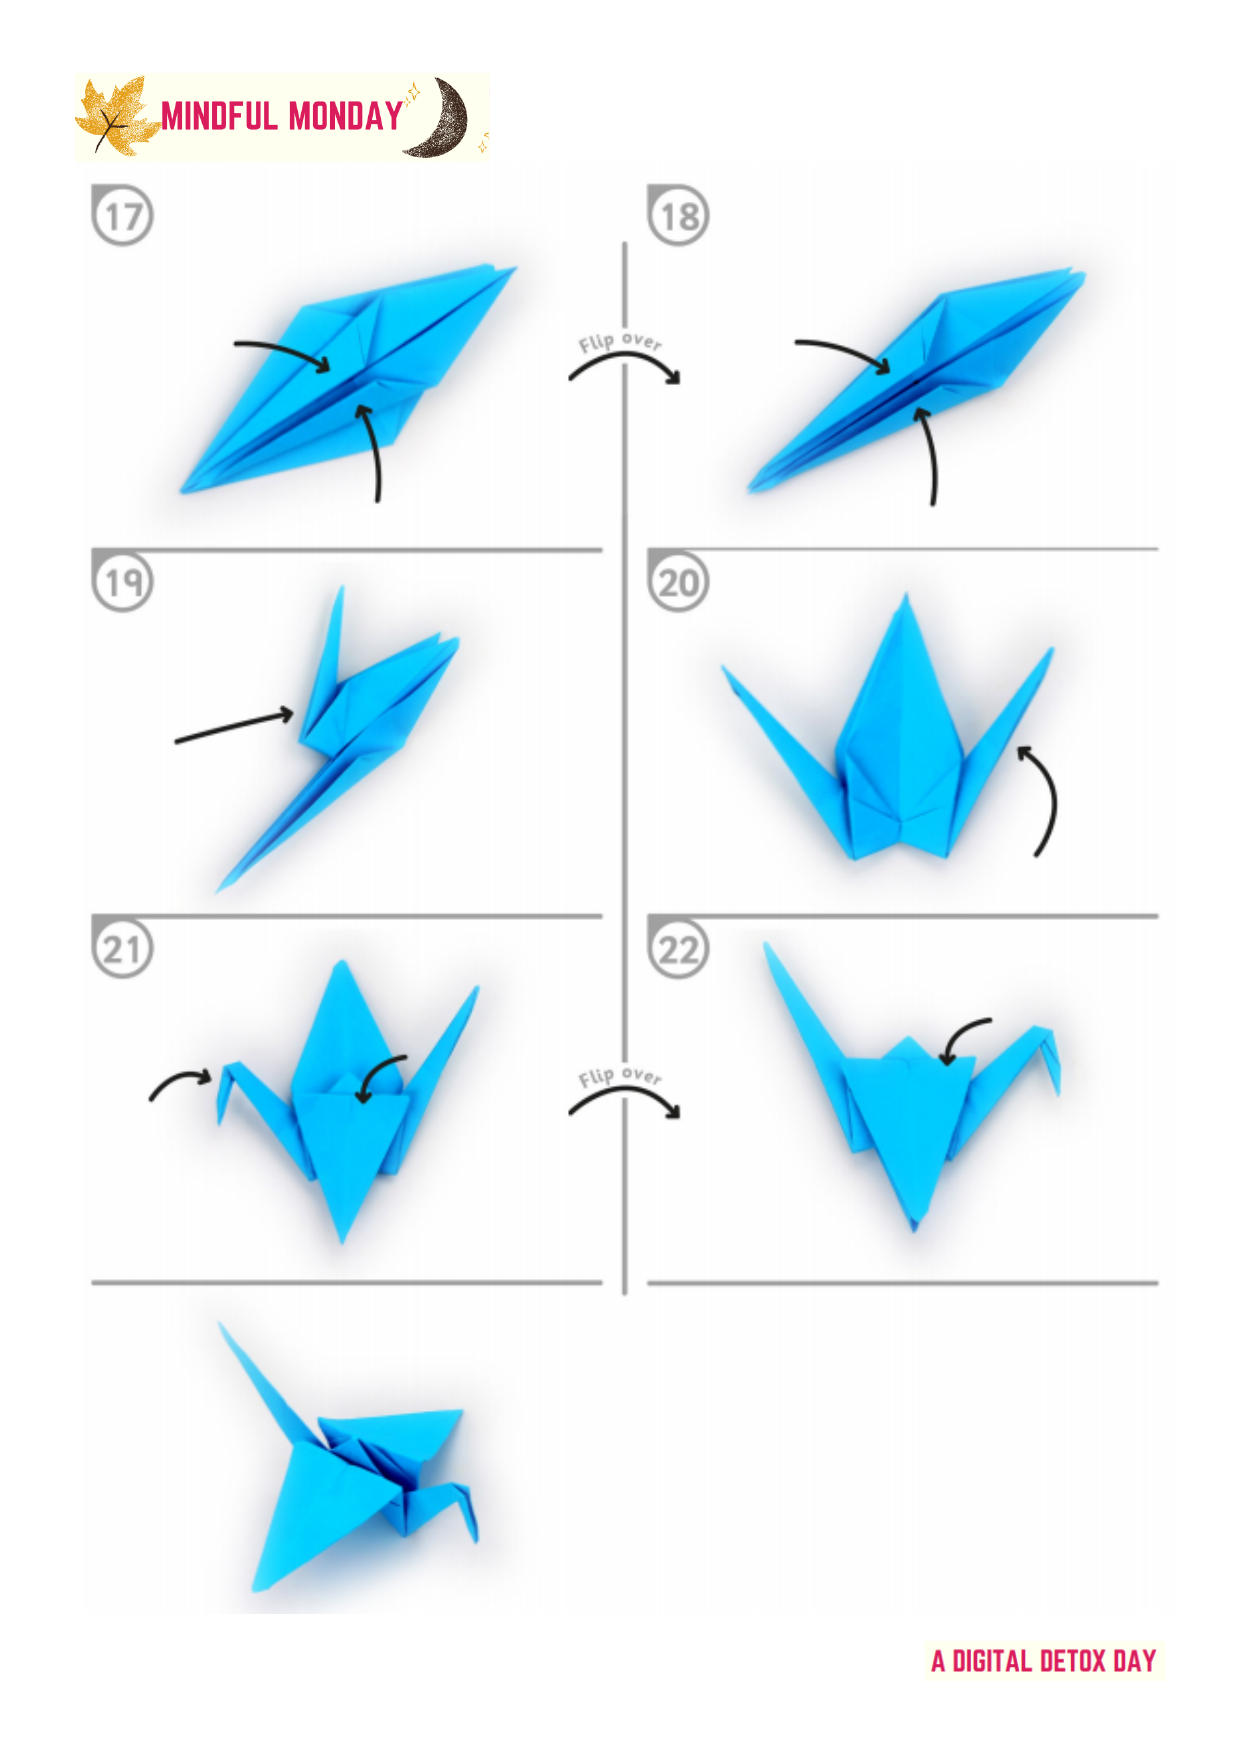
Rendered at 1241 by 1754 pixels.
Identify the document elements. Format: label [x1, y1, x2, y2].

picture [924, 1641, 1166, 1681]
picture [75, 73, 1180, 1614]
